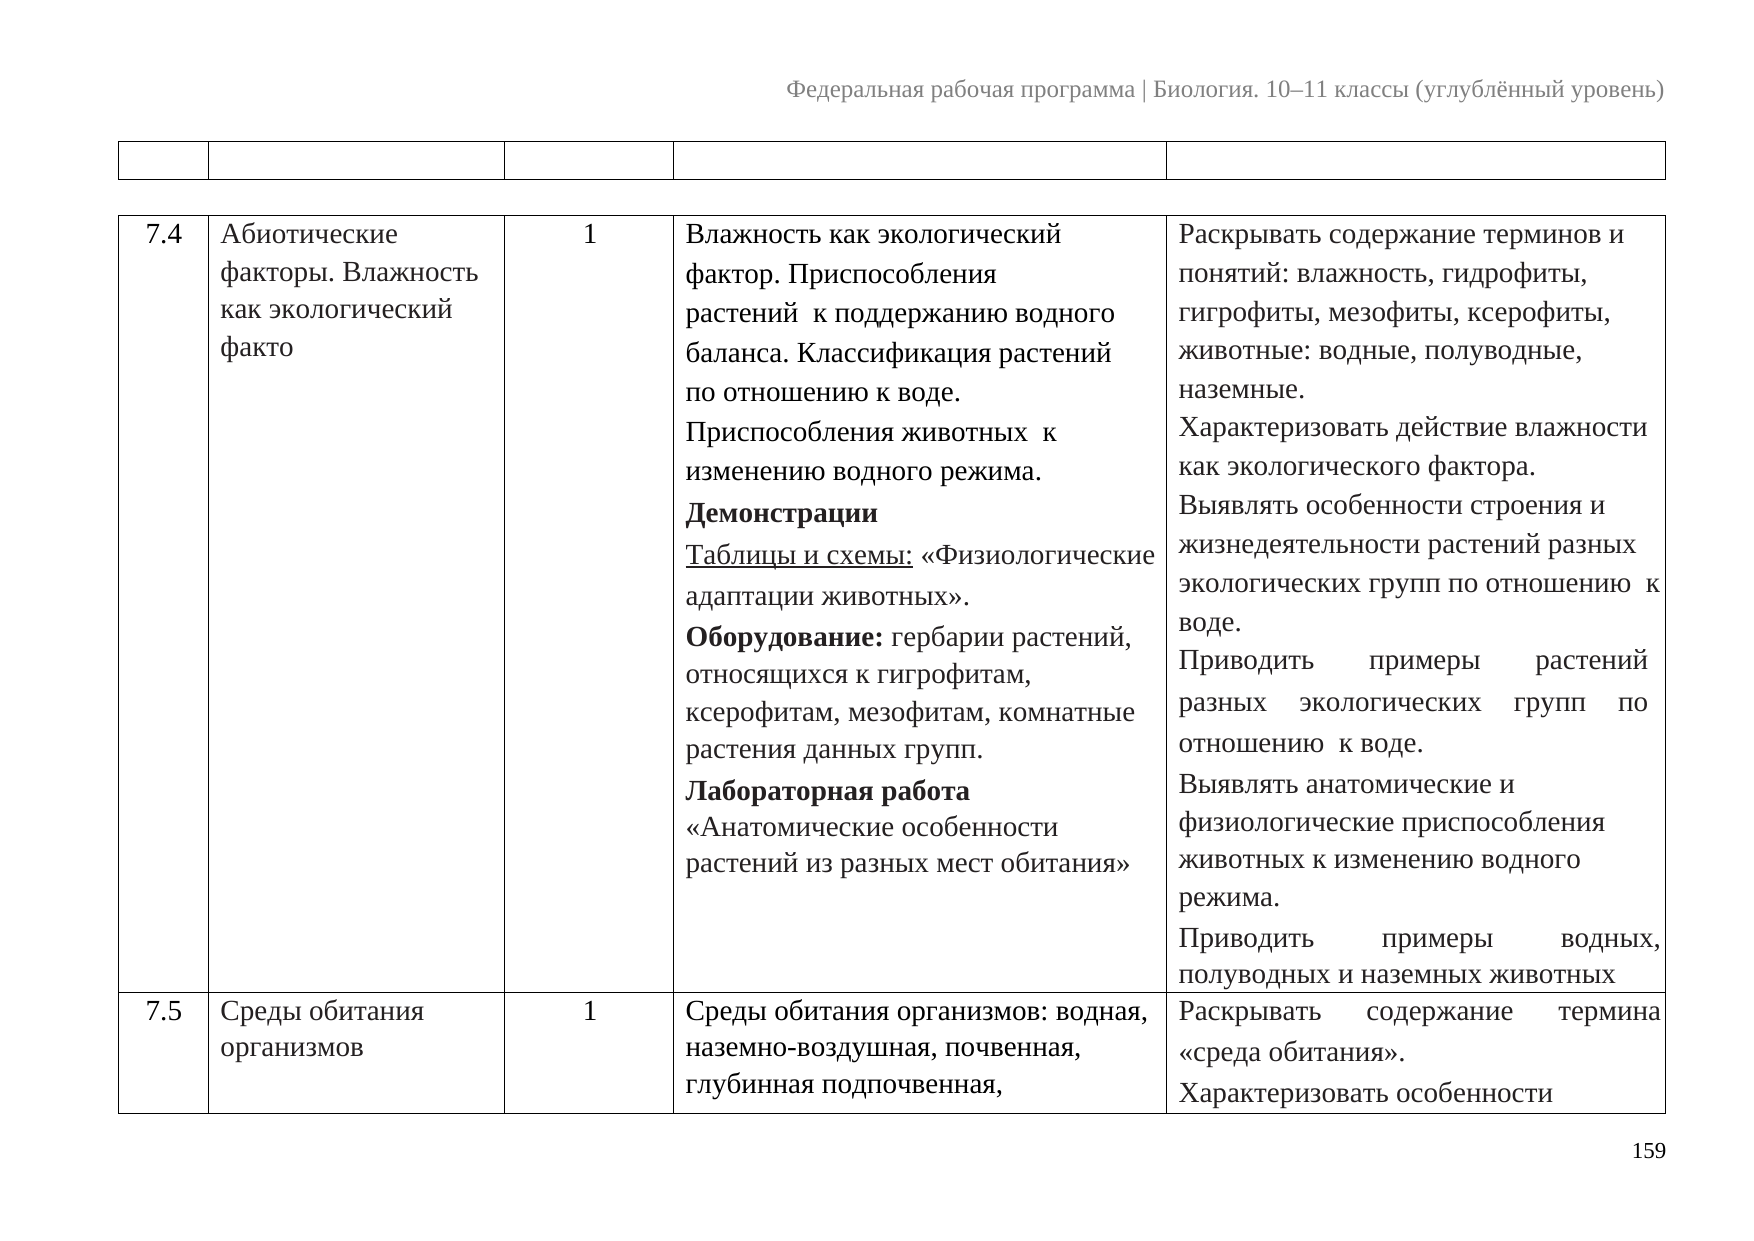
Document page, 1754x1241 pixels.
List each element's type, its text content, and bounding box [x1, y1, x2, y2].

table_header 1 [505, 142, 673, 178]
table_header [209, 142, 504, 178]
table_cell 1 [505, 993, 673, 1113]
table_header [1167, 142, 1665, 178]
table_header 1 [505, 216, 673, 992]
table_header 7.4 [119, 216, 208, 992]
table_cell 7.5 [119, 993, 208, 1113]
table_header 7.3 [119, 142, 208, 178]
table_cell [1167, 993, 1665, 1113]
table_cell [674, 993, 1166, 1113]
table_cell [209, 993, 504, 1113]
table_header Абиотические факторы. Влажность как экологический факто [209, 216, 504, 992]
table_header Влажность как экологический фактор. Приспособления растений к поддержанию водного баланса. Классификация растений по отношению к воде. Приспособления животных к изменению водного режима. Демонстрации Таблицы и схемы: «Физиологические адаптации животных». Оборудование: гербарии растений, относящихся к гигрофитам, ксерофитам, мезофитам, комнатные растения данных групп. Лабораторная работа «Анатомические особенности растений из разных мест обитания» [674, 216, 1166, 992]
table_header Раскрывать содержание терминов и понятий: влажность, гидрофиты, гигрофиты, мезофиты, ксерофиты, животные: водные, полуводные, наземные. Характеризовать действие влажности как экологического фактора. Выявлять особенности строения и жизнедеятельности растений разных экологических групп по отношению к воде. Приводить примеры растений разных экологических групп по отношению к воде. Выявлять анатомические и физиологические приспособления животных к изменению водного режима. Приводить примеры водных, полуводных и наземных животных [1167, 216, 1665, 992]
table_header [674, 142, 1166, 178]
